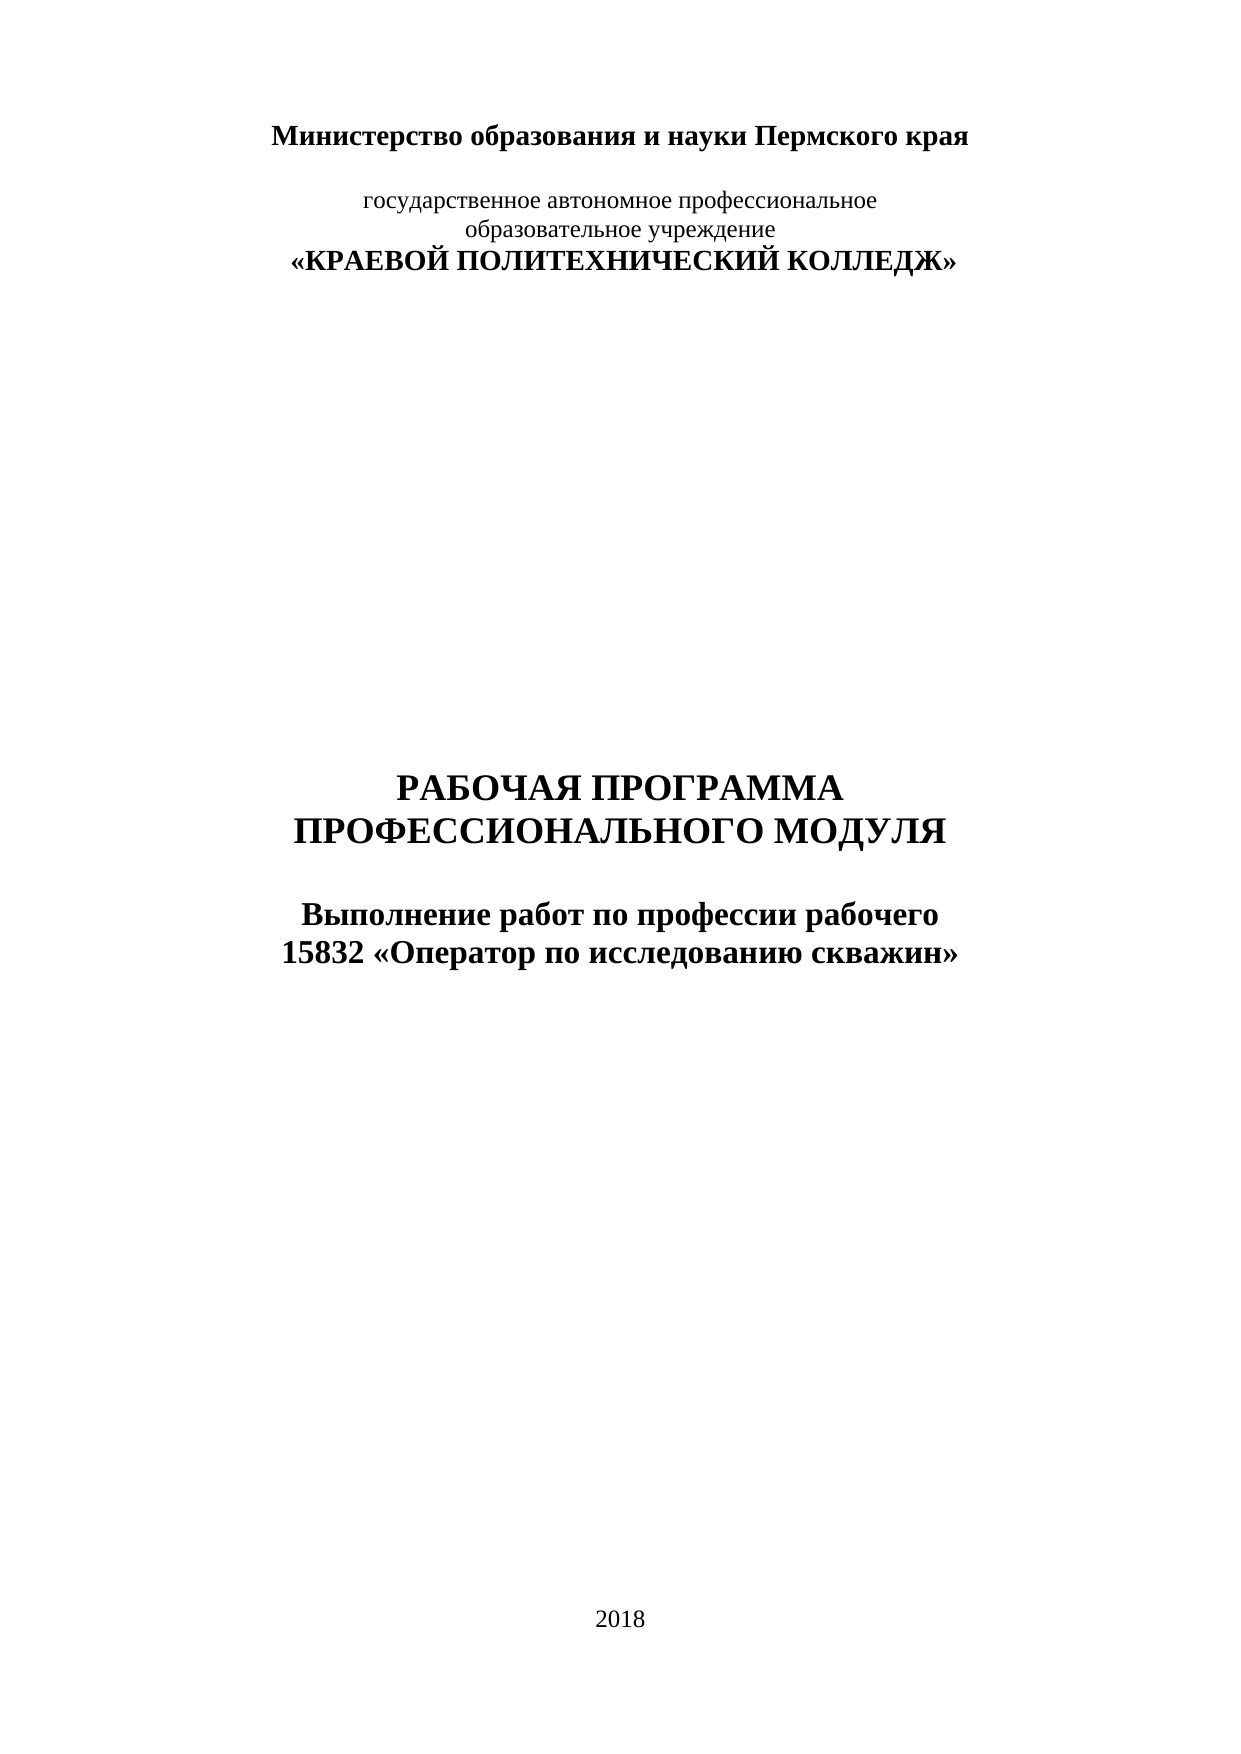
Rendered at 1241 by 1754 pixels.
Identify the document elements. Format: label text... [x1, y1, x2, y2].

text Министерство образования и науки Пермского края [118, 118, 1122, 152]
text 15832 «Оператор по исследованию скважин» [118, 933, 1122, 971]
text государственное автономное профессиональное [118, 185, 1122, 214]
text РАБОЧАЯ ПРОГРАММА [118, 765, 1122, 808]
text Выполнение работ по профессии рабочего [118, 894, 1122, 933]
text ПРОФЕССИОНАЛЬНОГО МОДУЛЯ [118, 808, 1122, 851]
text «КРАЕВОЙ политехнический колледж» [118, 243, 1122, 276]
text образовательное учреждение [118, 214, 1122, 243]
subtitle 2018 [118, 1604, 1122, 1633]
